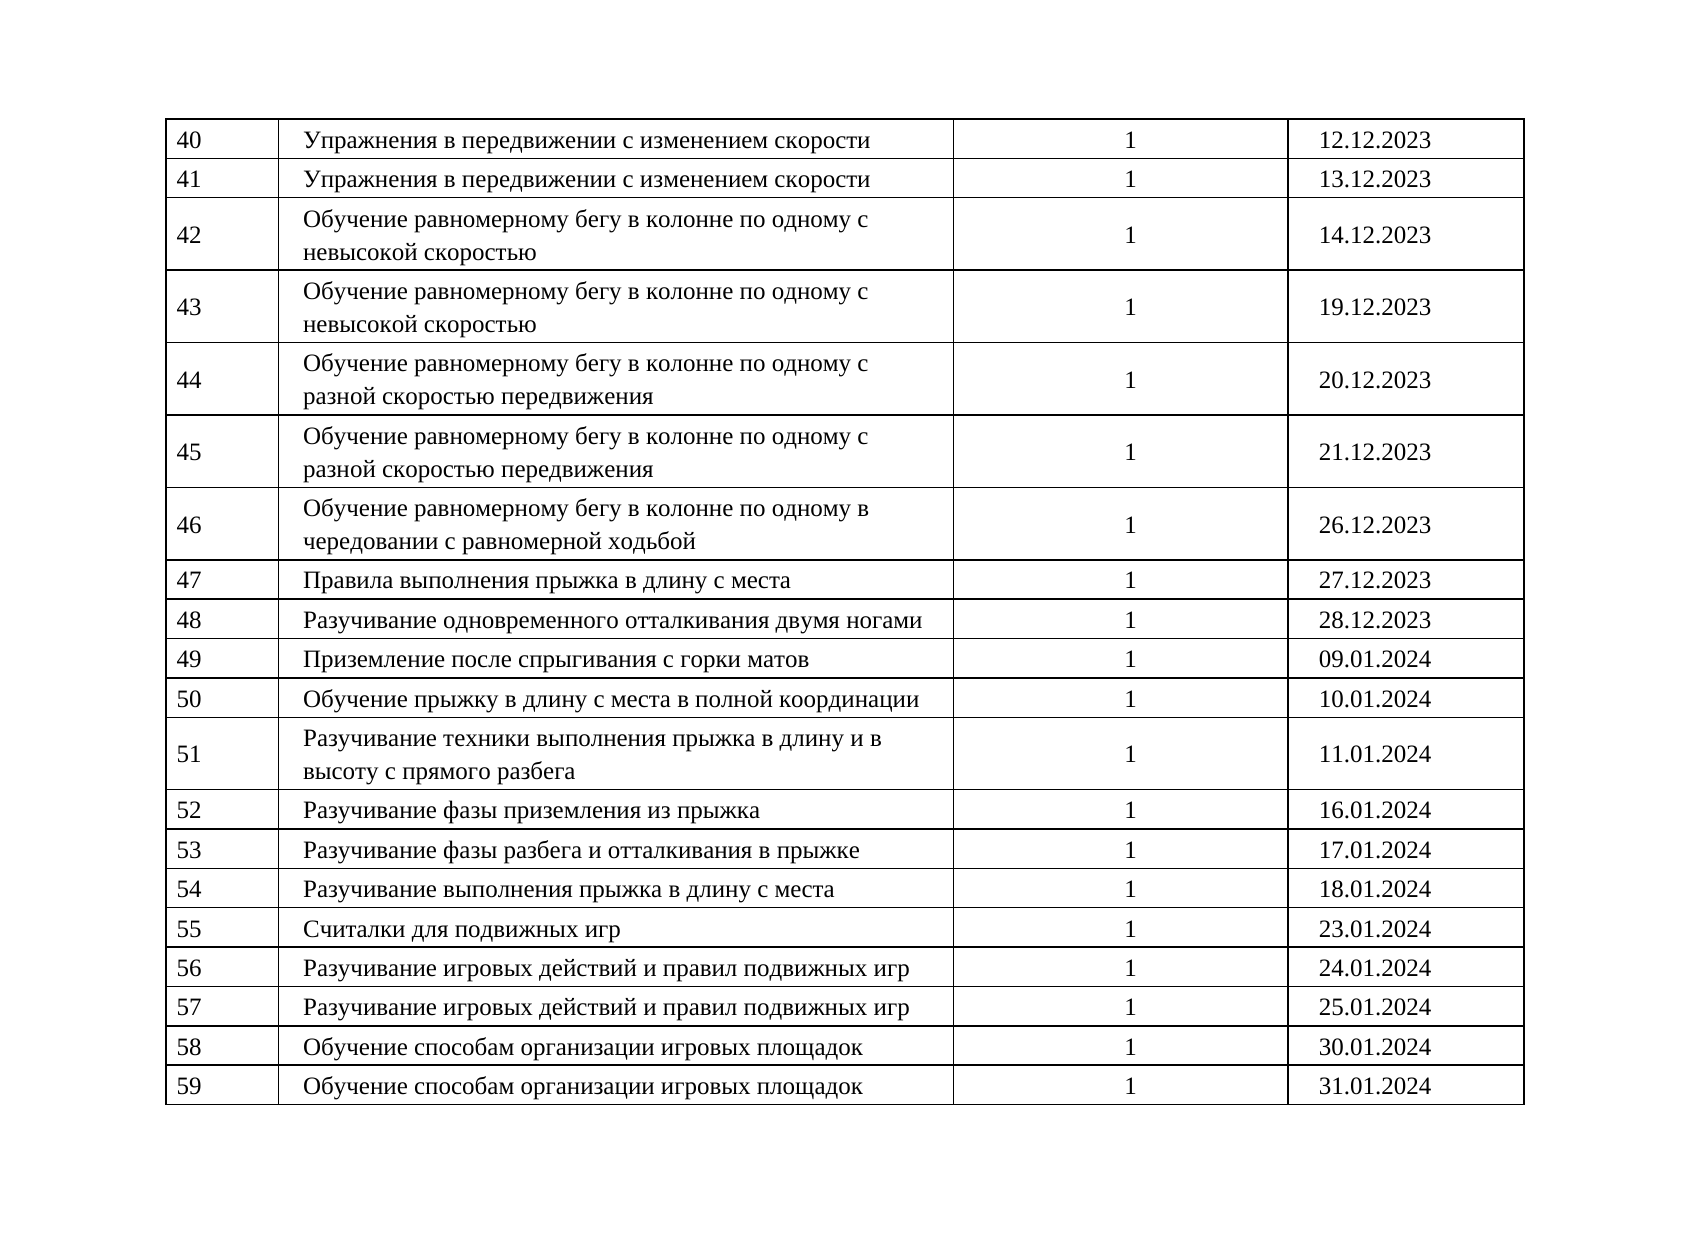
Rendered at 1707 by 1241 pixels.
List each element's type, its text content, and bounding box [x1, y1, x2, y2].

table_cell 25.01.2024 [1289, 987, 1523, 1025]
table_cell 1 [954, 120, 1287, 157]
table_cell 50 [167, 679, 278, 716]
table_cell 14.12.2023 [1289, 198, 1523, 269]
table_cell 43 [167, 271, 278, 342]
table_cell 1 [954, 1066, 1287, 1104]
table_cell 19.12.2023 [1289, 271, 1523, 342]
table_cell Считалки для подвижных игр [279, 908, 953, 946]
table_cell 42 [167, 198, 278, 269]
table_cell Разучивание выполнения прыжка в длину с места [279, 869, 953, 907]
table_cell Правила выполнения прыжка в длину с места [279, 561, 953, 598]
table_cell 54 [167, 869, 278, 907]
table_cell 21.12.2023 [1289, 416, 1523, 486]
table_cell 30.01.2024 [1289, 1027, 1523, 1064]
table_cell 28.12.2023 [1289, 600, 1523, 638]
table_cell Разучивание фазы приземления из прыжка [279, 790, 953, 828]
table_cell Разучивание одновременного отталкивания двумя ногами [279, 600, 953, 638]
table_cell 18.01.2024 [1289, 869, 1523, 907]
table_cell 17.01.2024 [1289, 830, 1523, 867]
table_cell 55 [167, 908, 278, 946]
table_cell 26.12.2023 [1289, 488, 1523, 559]
table_cell 1 [954, 198, 1287, 269]
table_cell 44 [167, 343, 278, 414]
table_cell 1 [954, 159, 1287, 197]
table_cell Обучение равномерному бегу в колонне по одному с разной скоростью передвижения [279, 343, 953, 414]
table_cell 56 [167, 948, 278, 986]
table_cell 23.01.2024 [1289, 908, 1523, 946]
table_cell Обучение равномерному бегу в колонне по одному с невысокой скоростью [279, 198, 953, 269]
table_cell Обучение равномерному бегу в колонне по одному с невысокой скоростью [279, 271, 953, 342]
table_cell Разучивание игровых действий и правил подвижных игр [279, 987, 953, 1025]
table_cell 58 [167, 1027, 278, 1064]
table_cell 1 [954, 679, 1287, 716]
table_cell 16.01.2024 [1289, 790, 1523, 828]
table_cell 20.12.2023 [1289, 343, 1523, 414]
table_cell Приземление после спрыгивания с горки матов [279, 639, 953, 677]
table_cell 1 [954, 869, 1287, 907]
table_cell 46 [167, 488, 278, 559]
table_cell 09.01.2024 [1289, 639, 1523, 677]
table_cell 47 [167, 561, 278, 598]
table_cell 49 [167, 639, 278, 677]
table_cell 1 [954, 948, 1287, 986]
table_cell Обучение способам организации игровых площадок [279, 1066, 953, 1104]
table_cell Разучивание игровых действий и правил подвижных игр [279, 948, 953, 986]
table_cell 48 [167, 600, 278, 638]
table_cell 1 [954, 416, 1287, 486]
table_cell 51 [167, 718, 278, 789]
table_cell Обучение равномерному бегу в колонне по одному в чередовании с равномерной ходьбой [279, 488, 953, 559]
table_cell 1 [954, 790, 1287, 828]
table_cell 1 [954, 718, 1287, 789]
table_cell Упражнения в передвижении с изменением скорости [279, 120, 953, 157]
table_cell 1 [954, 488, 1287, 559]
table_cell 57 [167, 987, 278, 1025]
table_cell Обучение равномерному бегу в колонне по одному с разной скоростью передвижения [279, 416, 953, 486]
table_cell 31.01.2024 [1289, 1066, 1523, 1104]
table_cell 12.12.2023 [1289, 120, 1523, 157]
table_cell Обучение прыжку в длину с места в полной координации [279, 679, 953, 716]
table_cell 1 [954, 600, 1287, 638]
table_cell 1 [954, 830, 1287, 867]
table_cell Разучивание техники выполнения прыжка в длину и в высоту с прямого разбега [279, 718, 953, 789]
table_cell 1 [954, 1027, 1287, 1064]
table_cell 59 [167, 1066, 278, 1104]
table_cell 1 [954, 987, 1287, 1025]
table_cell Обучение способам организации игровых площадок [279, 1027, 953, 1064]
table_cell 1 [954, 271, 1287, 342]
table_cell 1 [954, 639, 1287, 677]
table_cell 27.12.2023 [1289, 561, 1523, 598]
table_cell 1 [954, 343, 1287, 414]
table_cell 1 [954, 908, 1287, 946]
table_cell 24.01.2024 [1289, 948, 1523, 986]
table_cell 52 [167, 790, 278, 828]
table_cell 40 [167, 120, 278, 157]
table_cell 45 [167, 416, 278, 486]
table_cell Разучивание фазы разбега и отталкивания в прыжке [279, 830, 953, 867]
table_cell 11.01.2024 [1289, 718, 1523, 789]
table_cell 53 [167, 830, 278, 867]
table_cell 10.01.2024 [1289, 679, 1523, 716]
table_cell 41 [167, 159, 278, 197]
table_cell Упражнения в передвижении с изменением скорости [279, 159, 953, 197]
table_cell 13.12.2023 [1289, 159, 1523, 197]
table_cell 1 [954, 561, 1287, 598]
